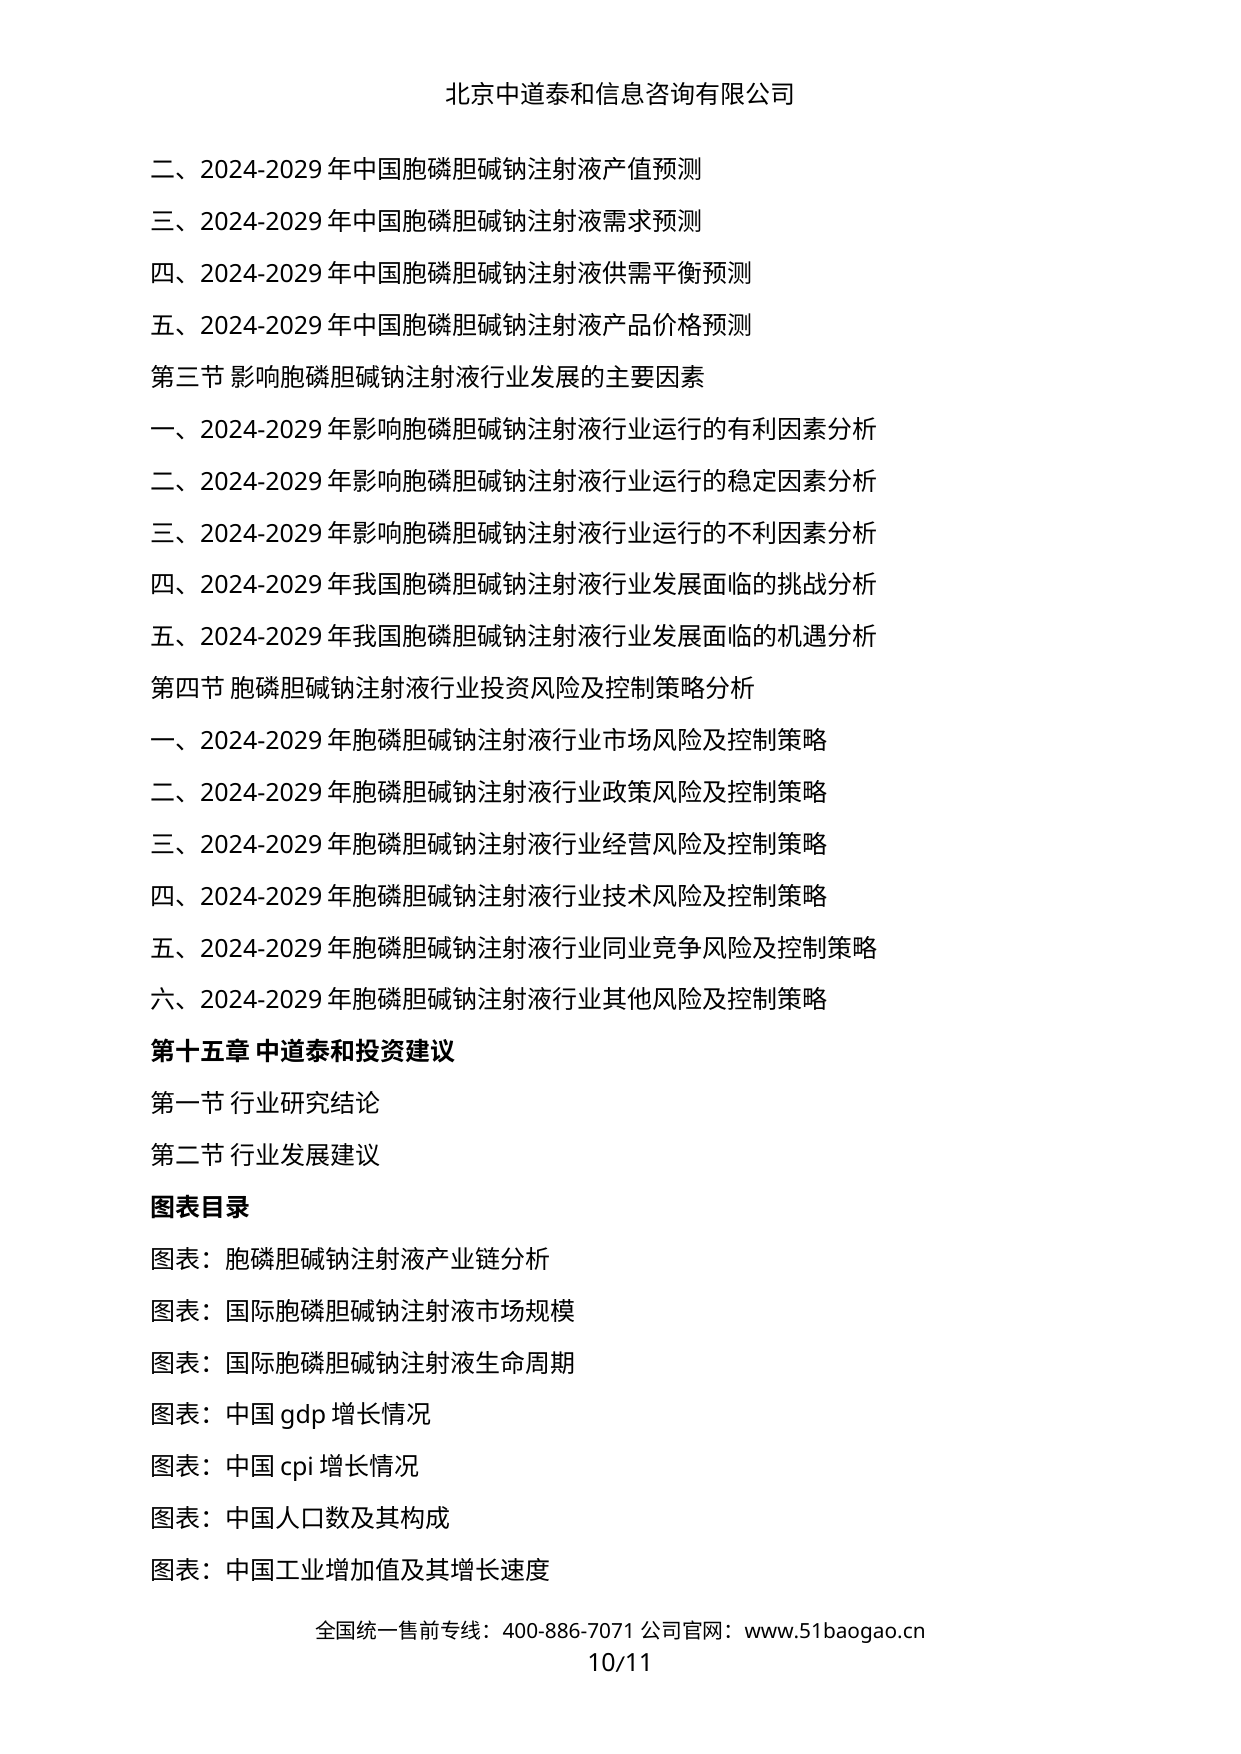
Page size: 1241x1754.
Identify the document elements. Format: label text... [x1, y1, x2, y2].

text 图表：中国人口数及其构成 [150, 1499, 1090, 1535]
text 一、2024-2029年胞磷胆碱钠注射液行业市场风险及控制策略 [150, 721, 1090, 757]
text 图表目录 [150, 1187, 1090, 1224]
text 第三节 影响胞磷胆碱钠注射液行业发展的主要因素 [150, 357, 1090, 394]
text 图表：国际胞磷胆碱钠注射液生命周期 [150, 1343, 1090, 1379]
text 二、2024-2029年中国胞磷胆碱钠注射液产值预测 [150, 150, 1090, 186]
text 五、2024-2029年中国胞磷胆碱钠注射液产品价格预测 [150, 306, 1090, 342]
text 第十五章 中道泰和投资建议 [150, 1032, 1090, 1068]
text 一、2024-2029年影响胞磷胆碱钠注射液行业运行的有利因素分析 [150, 409, 1090, 446]
text 六、2024-2029年胞磷胆碱钠注射液行业其他风险及控制策略 [150, 980, 1090, 1016]
text 五、2024-2029年胞磷胆碱钠注射液行业同业竞争风险及控制策略 [150, 928, 1090, 964]
text 四、2024-2029年胞磷胆碱钠注射液行业技术风险及控制策略 [150, 876, 1090, 912]
text 图表：中国gdp增长情况 [150, 1395, 1090, 1431]
text 图表：中国工业增加值及其增长速度 [150, 1551, 1090, 1587]
text 三、2024-2029年影响胞磷胆碱钠注射液行业运行的不利因素分析 [150, 513, 1090, 549]
text 第一节 行业研究结论 [150, 1084, 1090, 1120]
text 图表：国际胞磷胆碱钠注射液市场规模 [150, 1291, 1090, 1327]
text 四、2024-2029年中国胞磷胆碱钠注射液供需平衡预测 [150, 254, 1090, 290]
text 第二节 行业发展建议 [150, 1136, 1090, 1172]
text 二、2024-2029年影响胞磷胆碱钠注射液行业运行的稳定因素分析 [150, 461, 1090, 497]
text 四、2024-2029年我国胞磷胆碱钠注射液行业发展面临的挑战分析 [150, 565, 1090, 601]
text 三、2024-2029年胞磷胆碱钠注射液行业经营风险及控制策略 [150, 824, 1090, 861]
text 二、2024-2029年胞磷胆碱钠注射液行业政策风险及控制策略 [150, 772, 1090, 809]
text 第四节 胞磷胆碱钠注射液行业投资风险及控制策略分析 [150, 669, 1090, 705]
text 五、2024-2029年我国胞磷胆碱钠注射液行业发展面临的机遇分析 [150, 617, 1090, 653]
text 图表：中国cpi增长情况 [150, 1447, 1090, 1483]
text 三、2024-2029年中国胞磷胆碱钠注射液需求预测 [150, 202, 1090, 238]
text 图表：胞磷胆碱钠注射液产业链分析 [150, 1239, 1090, 1276]
